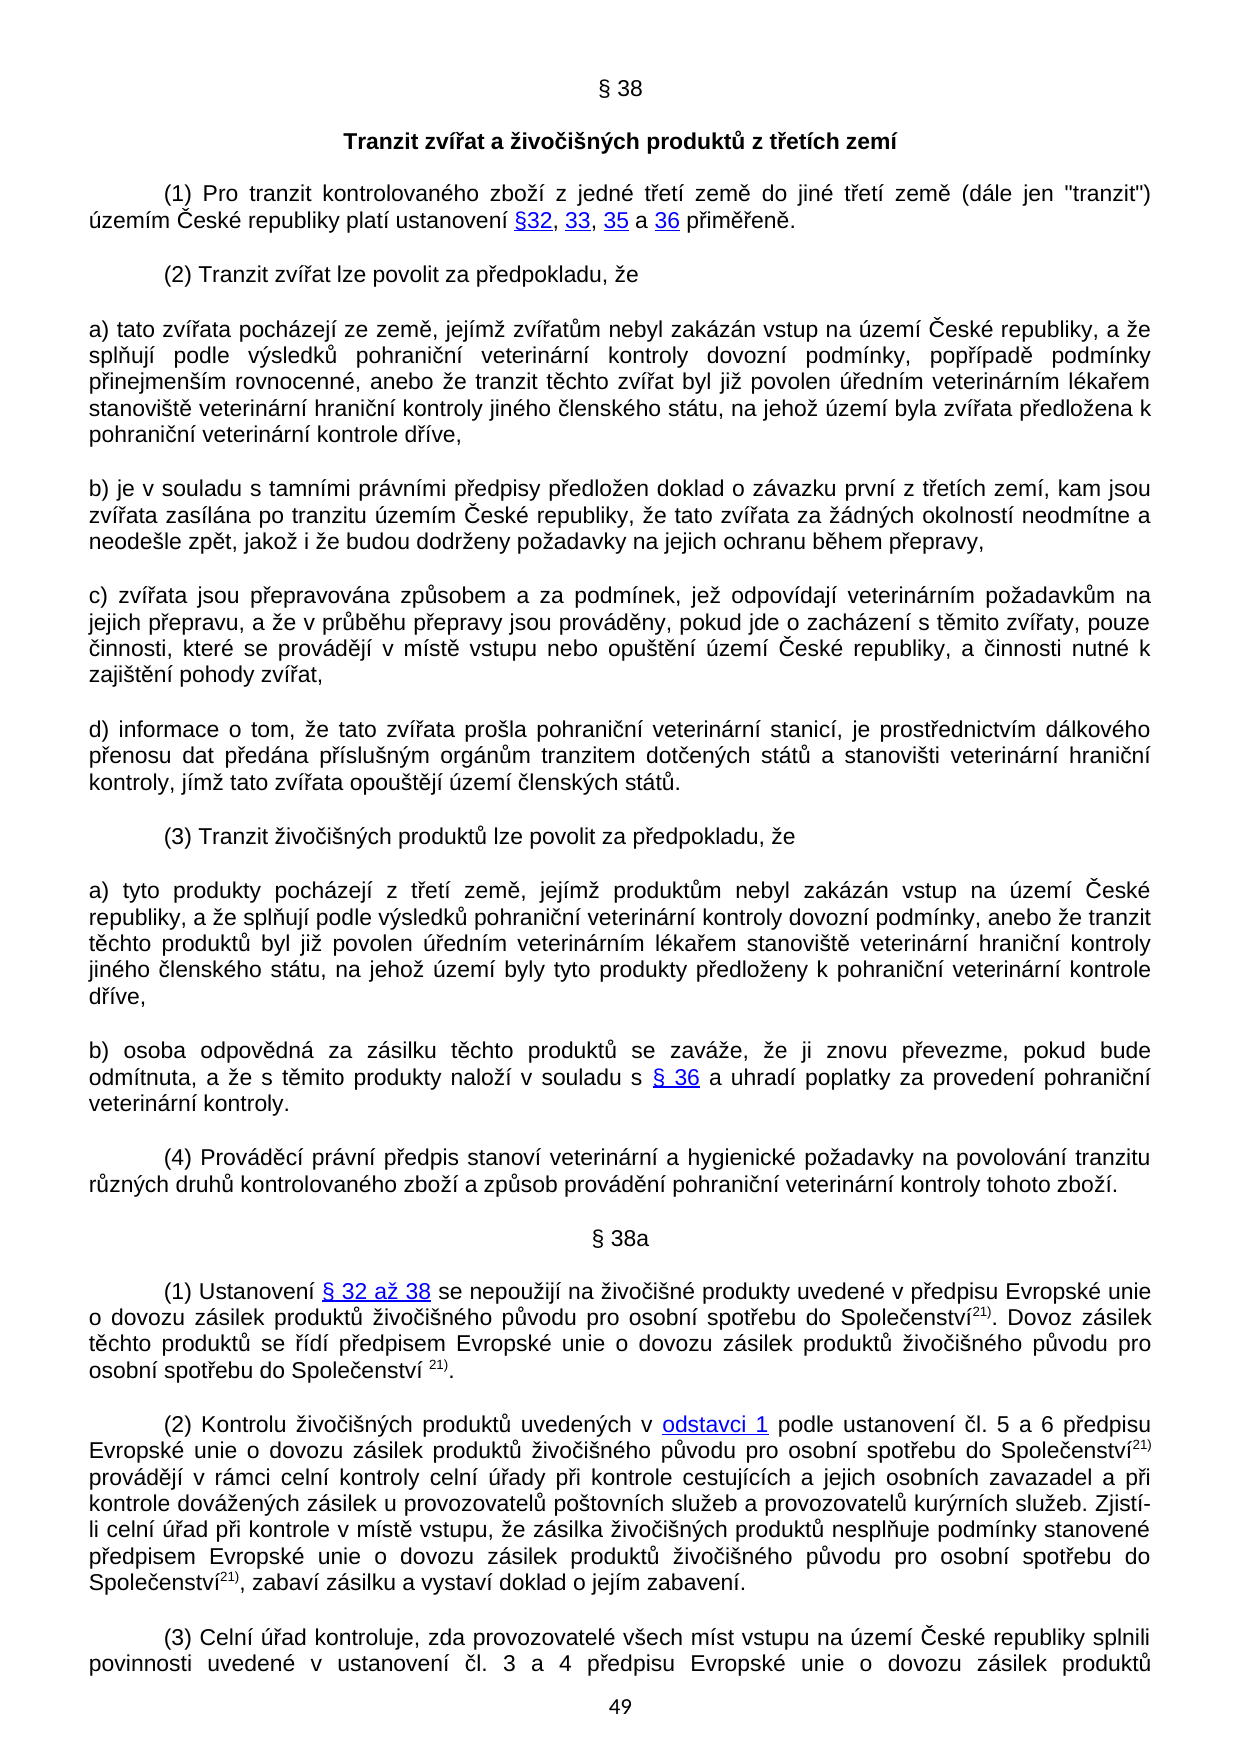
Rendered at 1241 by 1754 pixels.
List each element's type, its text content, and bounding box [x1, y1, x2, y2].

text § 38a [89, 1225, 1152, 1251]
text a) tato zvířata pocházejí ze země, jejímž zvířatům nebyl zakázán vstup na území České republiky, a že splňují podle výsledků pohraniční veterinární kontroly dovozní podmínky, popřípadě podmínky přinejmenším rovnocenné, anebo že tranzit těchto zvířat byl již povolen úředním veterinárním lékařem stanoviště veterinární hraniční kontroly jiného členského státu, na jehož území byla zvířata předložena k pohraniční veterinární kontrole dříve, [89, 316, 1152, 447]
text (1) Pro tranzit kontrolovaného zboží z jedné třetí země do jiné třetí země (dále jen "tranzit") územím České republiky platí ustanovení §32, 33, 35 a 36 přiměřeně. [89, 180, 1152, 233]
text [89, 1623, 1152, 1676]
text d) informace o tom, že tato zvířata prošla pohraniční veterinární stanicí, je prostřednictvím dálkového přenosu dat předána příslušným orgánům tranzitem dotčených států a stanovišti veterinární hraniční kontroly, jímž tato zvířata opouštějí území členských států. [89, 716, 1152, 795]
text (4) Prováděcí právní předpis stanoví veterinární a hygienické požadavky na povolování tranzitu různých druhů kontrolovaného zboží a způsob provádění pohraniční veterinární kontroly tohoto zboží. [89, 1144, 1152, 1197]
text b) je v souladu s tamními právními předpisy předložen doklad o závazku první z třetích zemí, kam jsou zvířata zasílána po tranzitu územím České republiky, že tato zvířata za žádných okolností neodmítne a neodešle zpět, jakož i že budou dodrženy požadavky na jejich ochranu během přepravy, [89, 475, 1152, 554]
text (3) Tranzit živočišných produktů lze povolit za předpokladu, že [89, 823, 1152, 849]
text (2) Tranzit zvířat lze povolit za předpokladu, že [89, 261, 1152, 287]
text Tranzit zvířat a živočišných produktů z třetích zemí [89, 128, 1152, 154]
text b) osoba odpovědná za zásilku těchto produktů se zaváže, že ji znovu převezme, pokud bude odmítnuta, a že s těmito produkty naloží v souladu s § 36 a uhradí poplatky za provedení pohraniční veterinární kontroly. [89, 1037, 1152, 1116]
text (1) Ustanovení § 32 až 38 se nepoužijí na živočišné produkty uvedené v předpisu Evropské unie o dovozu zásilek produktů živočišného původu pro osobní spotřebu do Společenství21). Dovoz zásilek těchto produktů se řídí předpisem Evropské unie o dovozu zásilek produktů živočišného původu pro osobní spotřebu do Společenství 21). [89, 1278, 1152, 1383]
text c) zvířata jsou přepravována způsobem a za podmínek, jež odpovídají veterinárním požadavkům na jejich přepravu, a že v průběhu přepravy jsou prováděny, pokud jde o zacházení s těmito zvířaty, pouze činnosti, které se provádějí v místě vstupu nebo opuštění území České republiky, a činnosti nutné k zajištění pohody zvířat, [89, 582, 1152, 688]
text a) tyto produkty pocházejí z třetí země, jejímž produktům nebyl zakázán vstup na území České republiky, a že splňují podle výsledků pohraniční veterinární kontroly dovozní podmínky, anebo že tranzit těchto produktů byl již povolen úředním veterinárním lékařem stanoviště veterinární hraniční kontroly jiného členského státu, na jehož území byly tyto produkty předloženy k pohraniční veterinární kontrole dříve, [89, 877, 1152, 1009]
text § 38 [89, 75, 1152, 101]
text (2) Kontrolu živočišných produktů uvedených v odstavci 1 podle ustanovení čl. 5 a 6 předpisu Evropské unie o dovozu zásilek produktů živočišného původu pro osobní spotřebu do Společenství21) provádějí v rámci celní kontroly celní úřady při kontrole cestujících a jejich osobních zavazadel a při kontrole dovážených zásilek u provozovatelů poštovních služeb a provozovatelů kurýrních služeb. Zjistí-li celní úřad při kontrole v místě vstupu, že zásilka živočišných produktů nesplňuje podmínky stanovené předpisem Evropské unie o dovozu zásilek produktů živočišného původu pro osobní spotřebu do Společenství21), zabaví zásilku a vystaví doklad o jejím zabavení. [89, 1411, 1152, 1596]
